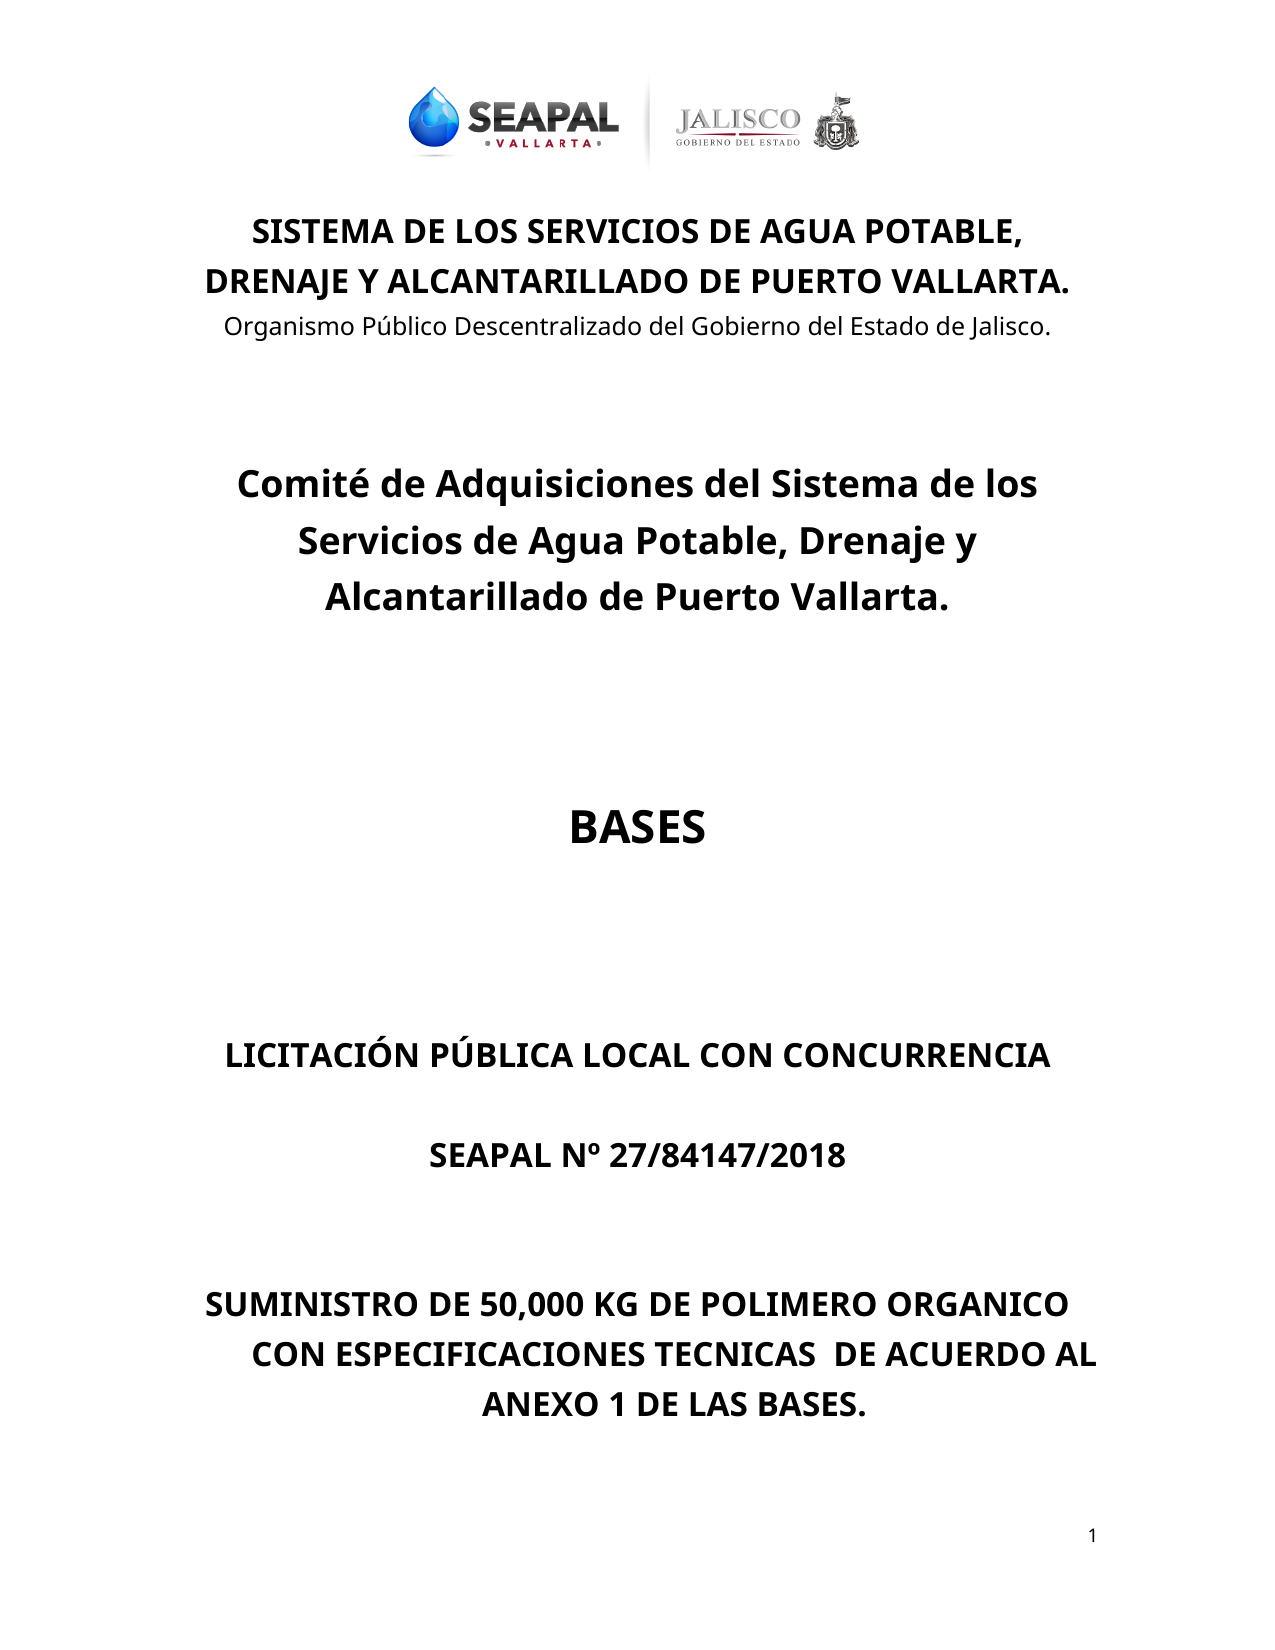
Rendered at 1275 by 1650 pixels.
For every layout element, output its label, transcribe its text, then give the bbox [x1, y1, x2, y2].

text LICITACIÓN PÚBLICA LOCAL CON CONCURRENCIA [177, 1032, 1098, 1077]
text SISTEMA DE LOS SERVICIOS DE AGUA POTABLE, DRENAJE Y ALCANTARILLADO DE PUERTO VALLARTA. [177, 208, 1098, 304]
text SEAPAL Nº 27/84147/2018 [177, 1131, 1098, 1177]
picture [406, 73, 869, 171]
text BASES [177, 795, 1098, 857]
text Comité de Adquisiciones del Sistema de los Servicios de Agua Potable, Drenaje y Alcantarillado de Puerto Vallarta. [177, 458, 1098, 621]
text Organismo Público Descentralizado del Gobierno del Estado de Jalisco. [177, 308, 1098, 342]
text SUMINISTRO DE 50,000 KG DE POLIMERO ORGANICO CON ESPECIFICACIONES TECNICAS DE ACUERDO AL ANEXO 1 DE LAS BASES. [177, 1281, 1098, 1426]
